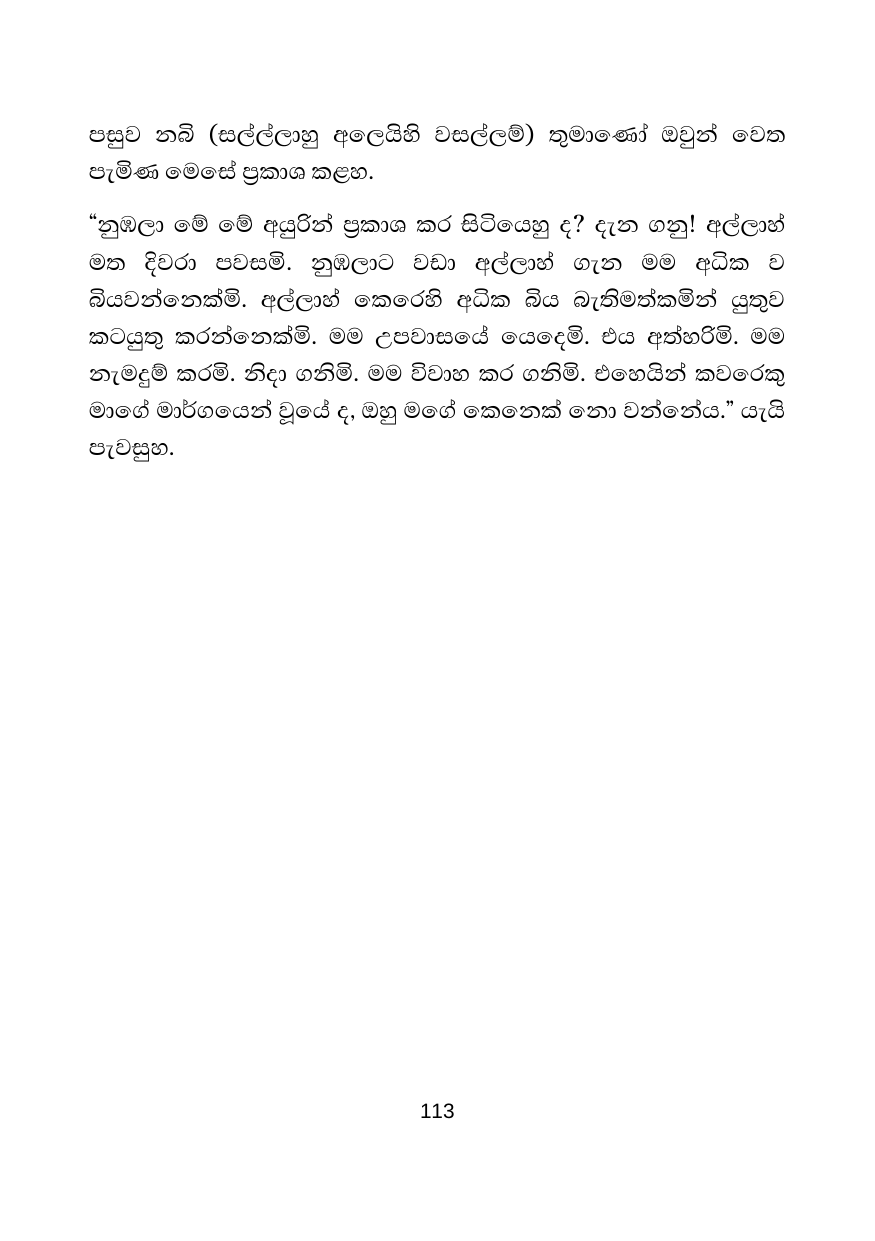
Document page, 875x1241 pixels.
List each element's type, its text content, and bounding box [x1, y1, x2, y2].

text “නුඹලා මේ මේ අයුරින් ප්‍රකාශ කර සිටියෙහු ද? දැන ගනු! අල්ලාහ් මත දිවරා පවසමි. නුඹලාට වඩා අල්ලාහ් ගැන මම අධික ව බියවන්නෙක්මි. අල්ලාහ් කෙරෙහි අධික බිය බැතිමත්කමින් යුතුව කටයුතු කරන්නෙක්මි. මම උපවාසයේ යෙදෙමි. එය අත්හරිමි. මම නැමදුම් කරමි. නිදා ගනිමි. මම විවාහ කර ගනිමි. එහෙයින් කවරෙකු මාගේ මාර්ගයෙන් වූයේ ද, ඔහු මගේ කෙනෙක් නො වන්නේය.” යැයි පැවසුහ. [89, 208, 785, 465]
text පසුව නබි (සල්ල්ලාහු අලෙයිහි වසල්ලම්) තුමාණෝ ඔවුන් වෙත පැමිණ මෙසේ ප්‍රකාශ කළහ. [89, 117, 785, 189]
